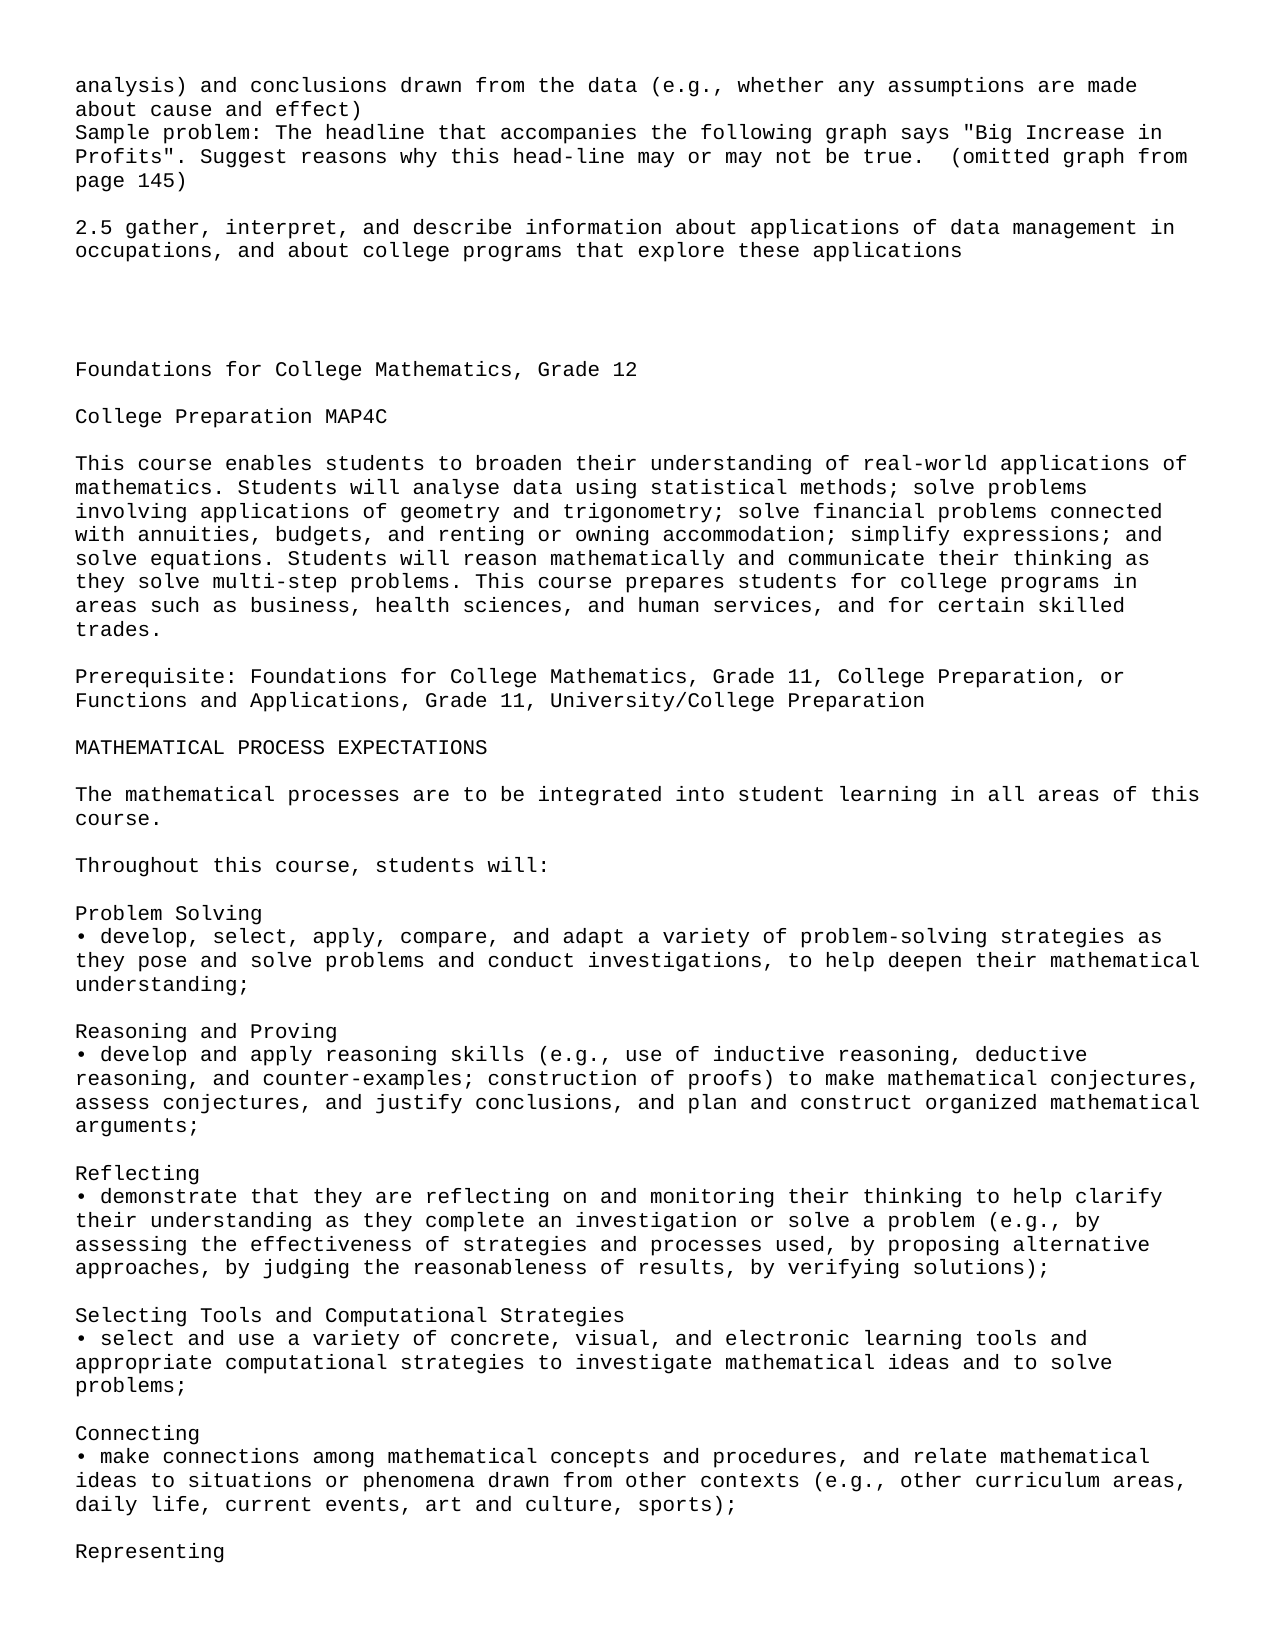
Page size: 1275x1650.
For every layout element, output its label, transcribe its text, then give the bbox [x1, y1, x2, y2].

text Representing [75, 1541, 1200, 1565]
text The mathematical processes are to be integrated into student learning in all areas of this course. [75, 784, 1200, 832]
text College Preparation MAP4C [75, 406, 1200, 430]
text Prerequisite: Foundations for College Mathematics, Grade 11, College Preparation, or Functions and Applications, Grade 11, University/College Preparation [75, 666, 1200, 713]
text Problem Solving [75, 903, 1200, 926]
text • develop and apply reasoning skills (e.g., use of inductive reasoning, deductive reasoning, and counter-examples; construction of proofs) to make mathematical conjectures, assess conjectures, and justify conclusions, and plan and construct organized mathematical arguments; [75, 1044, 1200, 1139]
text Reasoning and Proving [75, 1021, 1200, 1044]
text Throughout this course, students will: [75, 855, 1200, 879]
text Foundations for College Mathematics, Grade 12 [75, 359, 1200, 382]
text Connecting [75, 1423, 1200, 1446]
text 2.5 gather, interpret, and describe information about applications of data management in occupations, and about college programs that explore these applications [75, 217, 1200, 264]
text MATHEMATICAL PROCESS EXPECTATIONS [75, 737, 1200, 761]
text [75, 75, 1200, 122]
text Selecting Tools and Computational Strategies [75, 1304, 1200, 1328]
text This course enables students to broaden their understanding of real-world applications of mathematics. Students will analyse data using statistical methods; solve problems involving applications of geometry and trigonometry; solve financial problems connected with annuities, budgets, and renting or owning accommodation; simplify expressions; and solve equations. Students will reason mathematically and communicate their thinking as they solve multi-step problems. This course prepares students for college programs in areas such as business, health sciences, and human services, and for certain skilled trades. [75, 453, 1200, 642]
text Sample problem: The headline that accompanies the following graph says "Big Increase in Profits". Suggest reasons why this head-line may or may not be true. (omitted graph from page 145) [75, 122, 1200, 193]
text • develop, select, apply, compare, and adapt a variety of problem-solving strategies as they pose and solve problems and conduct investigations, to help deepen their mathematical understanding; [75, 926, 1200, 997]
text • make connections among mathematical concepts and procedures, and relate mathematical ideas to situations or phenomena drawn from other contexts (e.g., other curriculum areas, daily life, current events, art and culture, sports); [75, 1446, 1200, 1517]
text • select and use a variety of concrete, visual, and electronic learning tools and appropriate computational strategies to investigate mathematical ideas and to solve problems; [75, 1328, 1200, 1399]
text Reflecting [75, 1163, 1200, 1186]
text • demonstrate that they are reflecting on and monitoring their thinking to help clarify their understanding as they complete an investigation or solve a problem (e.g., by assessing the effectiveness of strategies and processes used, by proposing alternative approaches, by judging the reasonableness of results, by verifying solutions); [75, 1186, 1200, 1281]
